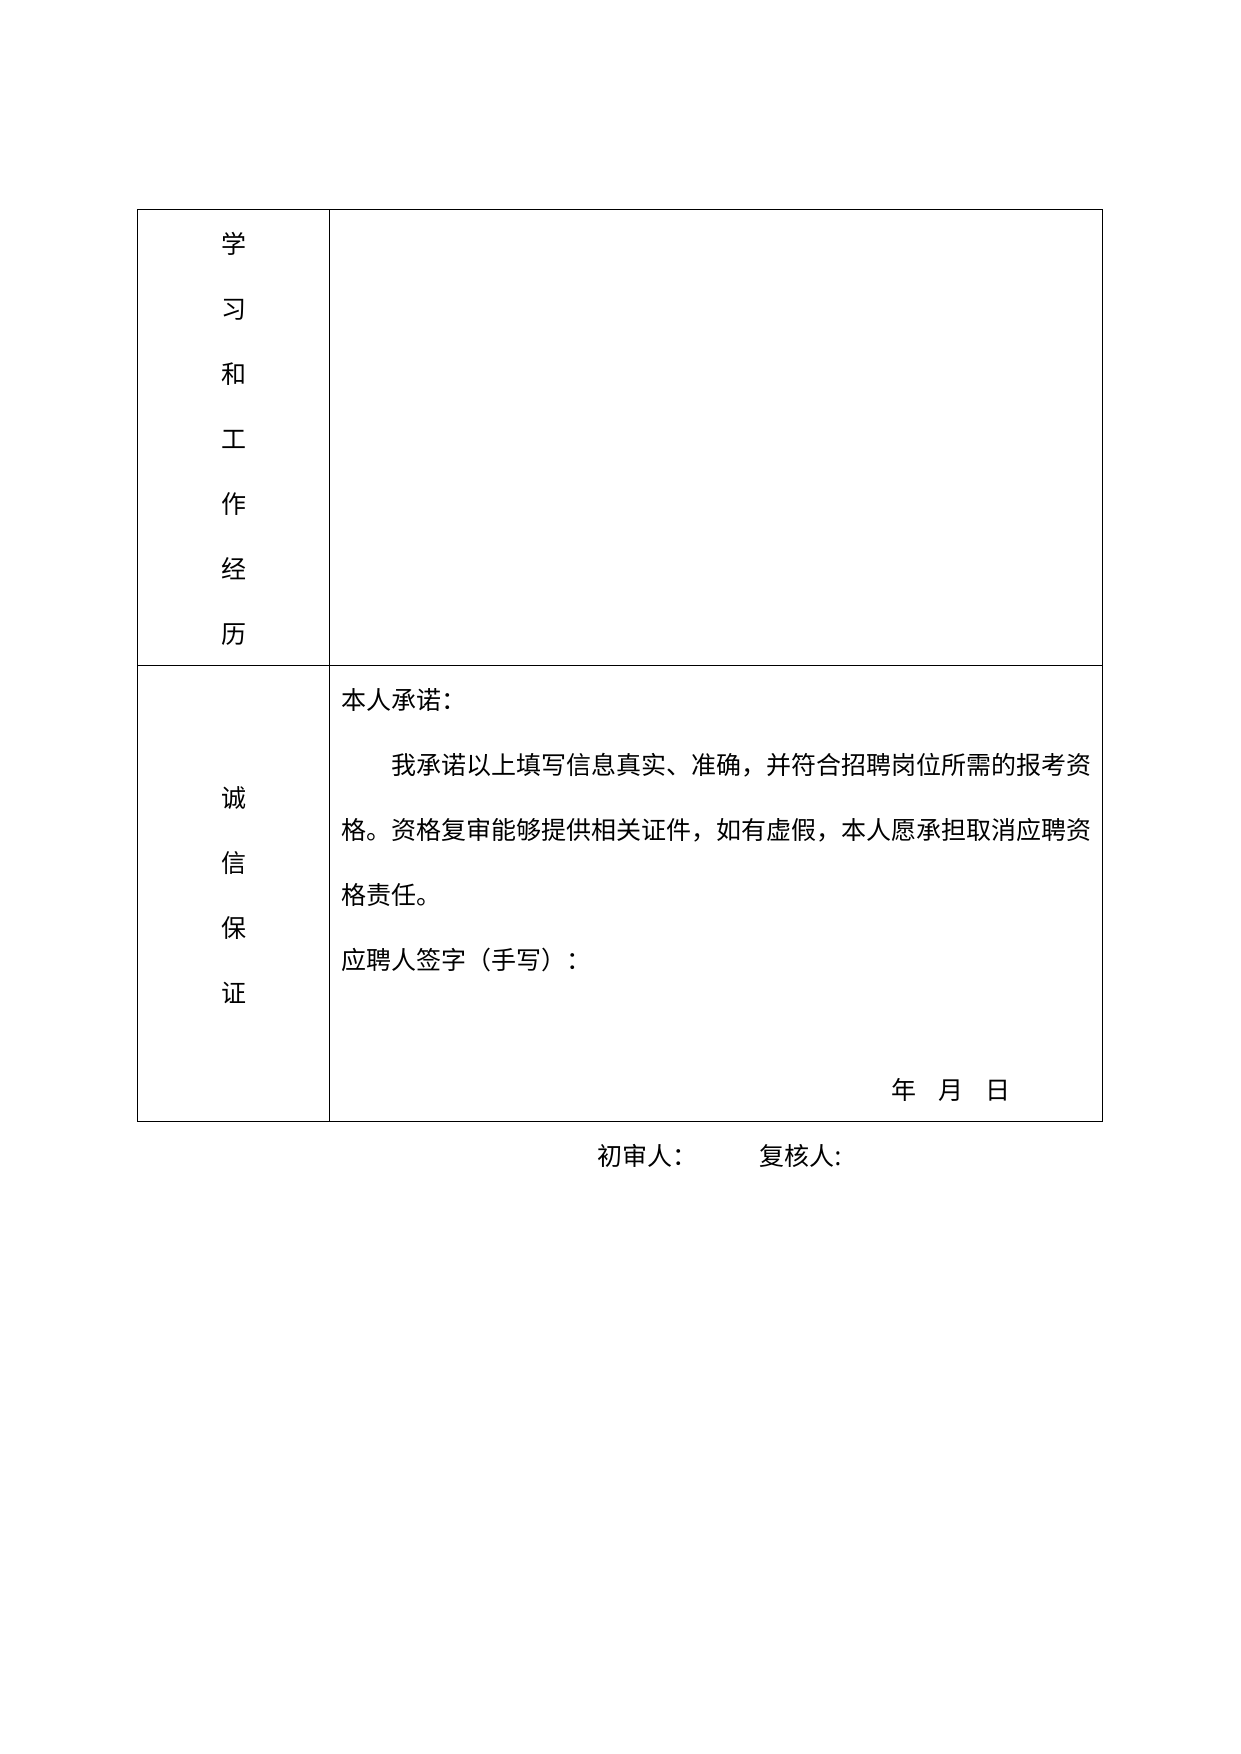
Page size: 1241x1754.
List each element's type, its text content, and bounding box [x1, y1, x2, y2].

table_cell 本人承诺： 我承诺以上填写信息真实、准确，并符合招聘岗位所需的报考资格。资格复审能够提供相关证件，如有虚假，本人愿承担取消应聘资格责任。 应聘人签字（手写）： 年 月 日 [330, 666, 1102, 1121]
table_cell 诚 信 保 证 [138, 666, 329, 1121]
table_cell 学 习 和 工 作 经 历 [138, 210, 329, 665]
text 初审人： 复核人: [148, 1122, 1093, 1187]
table_cell [330, 210, 1102, 665]
